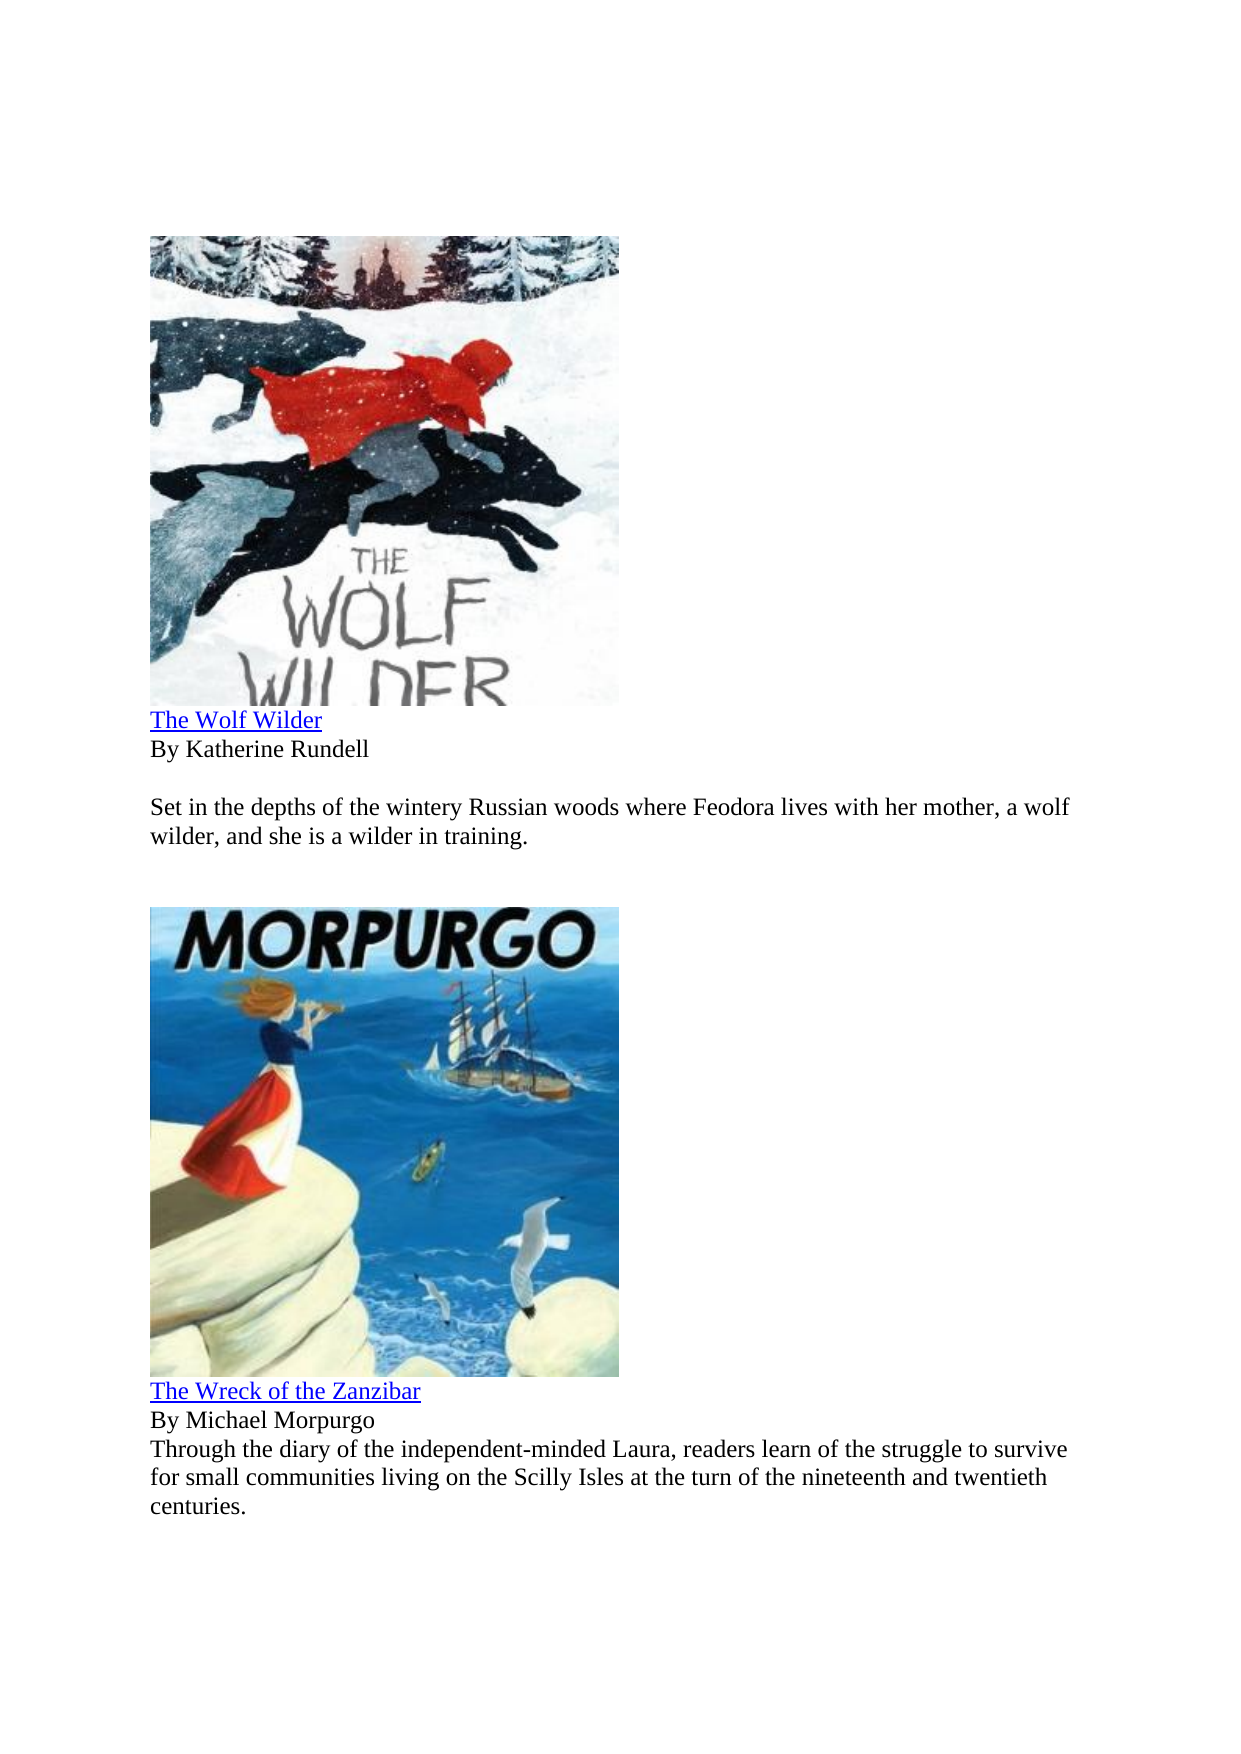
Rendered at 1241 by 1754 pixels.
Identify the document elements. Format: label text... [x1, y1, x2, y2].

text Set in the depths of the wintery Russian woods where Feodora lives with her mother, a wolf wilder, and she is a wilder in training. [150, 792, 1090, 849]
picture [150, 907, 619, 1377]
text The Wolf Wilder [150, 705, 1090, 734]
text By Katherine Rundell [150, 734, 1090, 763]
text The Wreck of the Zanzibar [150, 1376, 1090, 1405]
text Through the diary of the independent-minded Laura, readers learn of the struggle to survive for small communities living on the Scilly Isles at the turn of the nineteenth and twentieth centuries. [150, 1434, 1090, 1520]
picture [150, 236, 619, 706]
text By Michael Morpurgo [150, 1405, 1090, 1434]
